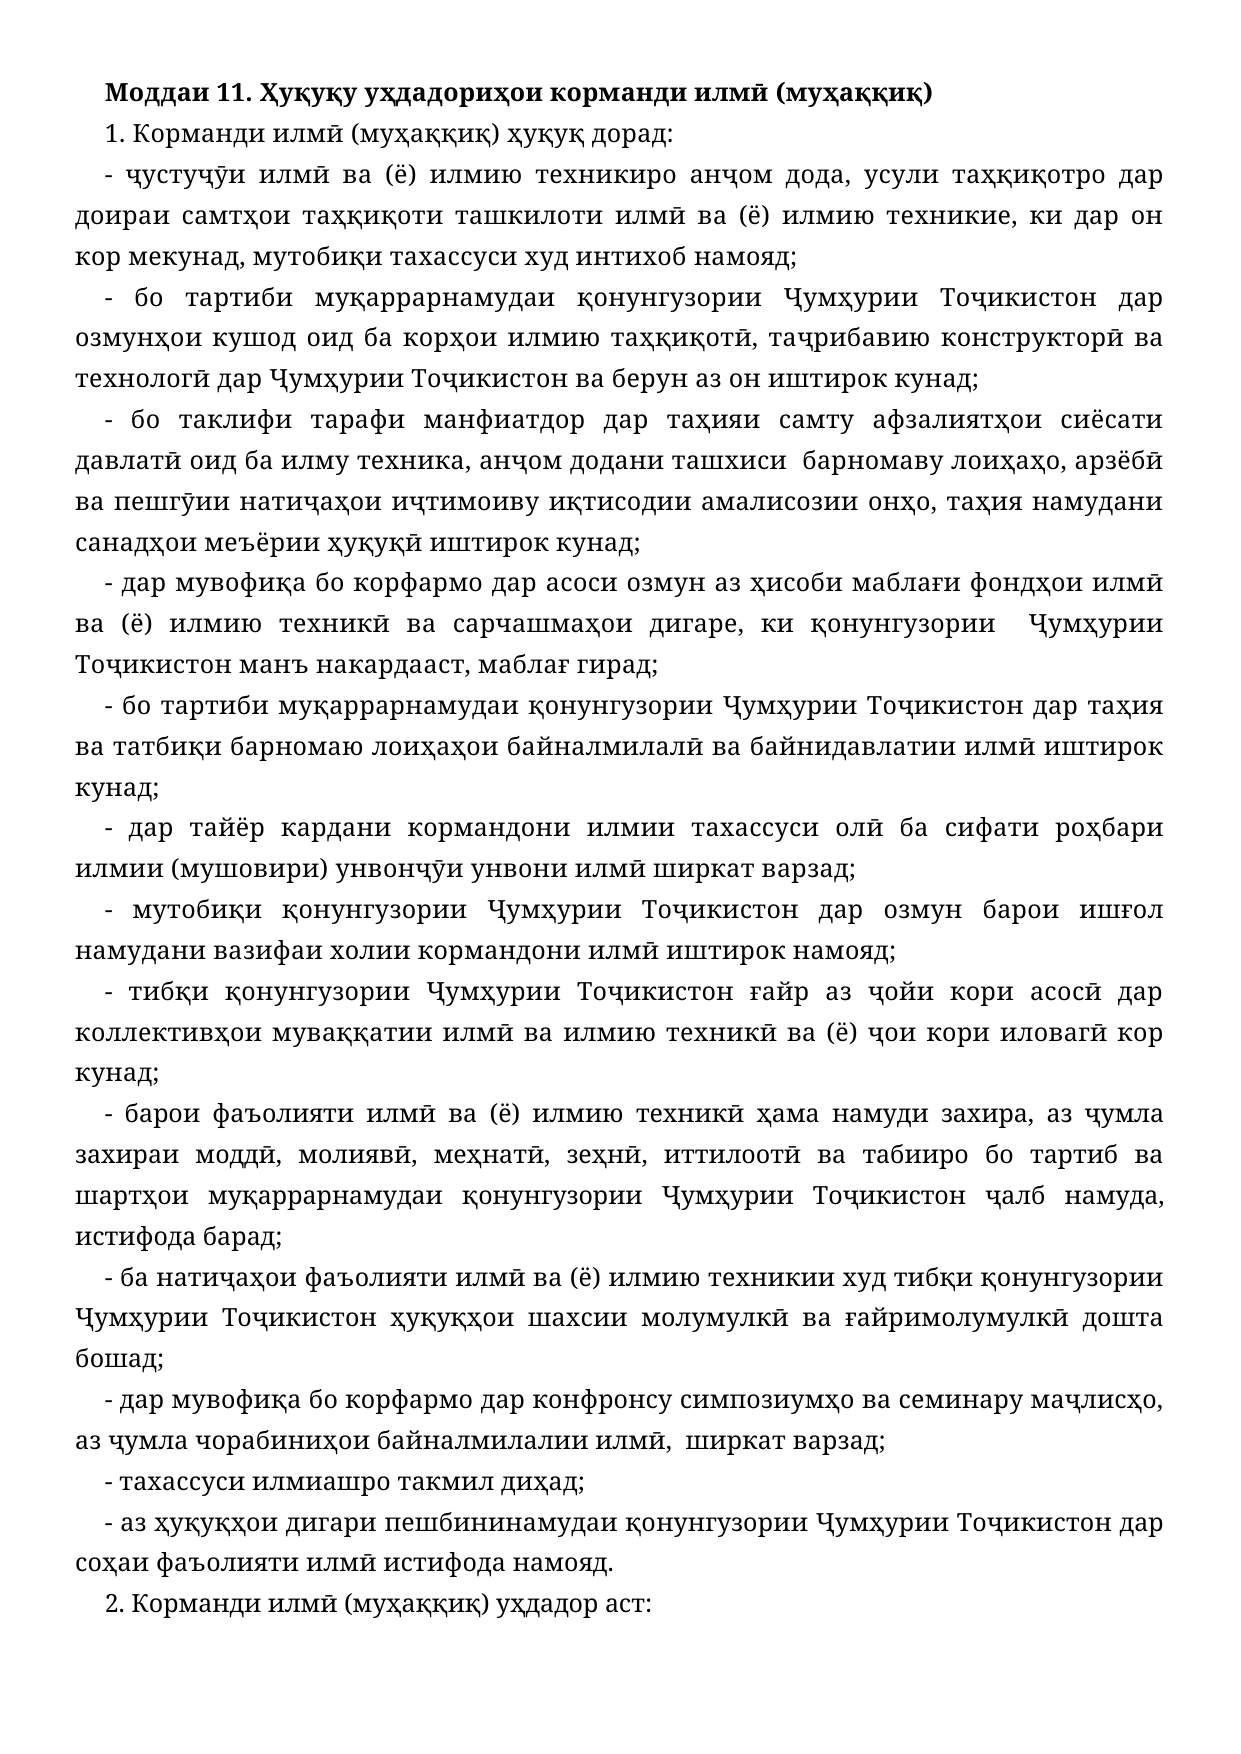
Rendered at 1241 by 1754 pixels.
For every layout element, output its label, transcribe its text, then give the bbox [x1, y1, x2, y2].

text - мутобиқи қонунгузории Ҷумҳурии Тоҷикистон дар озмун барои ишғол намудани вазифаи холии кормандони илмӣ иштирок намояд; [75, 892, 1165, 967]
text - дар тайёр кардани кормандони илмии тахассуси олӣ ба сифати роҳбари илмии (мушовири) унвонҷӯи унвони илмӣ ширкат варзад; [75, 810, 1165, 885]
text - тахассуси илмиашро такмил диҳад; [75, 1463, 1165, 1497]
text - бо таклифи тарафи манфиатдор дар таҳияи самту афзалиятҳои сиёсати давлатӣ оид ба илму техника, анҷом додани ташхиси барномаву лоиҳаҳо, арзёбӣ ва пешгӯии натиҷаҳои иҷтимоиву иқтисодии амалисозии онҳо, таҳия намудани санадҳои меъёрии ҳуқуқӣ иштирок кунад; [75, 402, 1165, 558]
text 2. Корманди илмӣ (муҳаққиқ) уҳдадор аст: [75, 1586, 1165, 1620]
text - бо тартиби муқаррарнамудаи қонунгузории Ҷумҳурии Тоҷикистон дар озмунҳои кушод оид ба корҳои илмию таҳқиқотӣ, таҷрибавию конструкторӣ ва технологӣ дар Ҷумҳурии Тоҷикистон ва берун аз он иштирок кунад; [75, 279, 1165, 395]
text - барои фаъолияти илмӣ ва (ё) илмию техникӣ ҳама намуди захира, аз ҷумла захираи моддӣ, молиявӣ, меҳнатӣ, зеҳнӣ, иттилоотӣ ва табииро бо тартиб ва шартҳои муқаррарнамудаи қонунгузории Ҷумҳурии Тоҷикистон ҷалб намуда, истифода барад; [75, 1096, 1165, 1252]
text Моддаи 11. Ҳуқуқу уҳдадориҳои корманди илмӣ (муҳаққиқ) [75, 75, 1165, 109]
text - дар мувофиқа бо корфармо дар асоси озмун аз ҳисоби маблағи фондҳои илмӣ ва (ё) илмию техникӣ ва сарчашмаҳои дигаре, ки қонунгузории Ҷумҳурии Тоҷикистон манъ накардааст, маблағ гирад; [75, 565, 1165, 681]
text - аз ҳуқуқҳои дигари пешбининамудаи қонунгузории Ҷумҳурии Тоҷикистон дар соҳаи фаъолияти илмӣ истифода намояд. [75, 1504, 1165, 1579]
text - ҷустуҷӯи илмӣ ва (ё) илмию техникиро анҷом дода, усули таҳқиқотро дар доираи самтҳои таҳқиқоти ташкилоти илмӣ ва (ё) илмию техникие, ки дар он кор мекунад, мутобиқи тахассуси худ интихоб намояд; [75, 157, 1165, 272]
text - ба натиҷаҳои фаъолияти илмӣ ва (ё) илмию техникии худ тибқи қонунгузории Ҷумҳурии Тоҷикистон ҳуқуқҳои шахсии молумулкӣ ва ғайримолумулкӣ дошта бошад; [75, 1259, 1165, 1375]
text - бо тартиби муқаррарнамудаи қонунгузории Ҷумҳурии Тоҷикистон дар таҳия ва татбиқи барномаю лоиҳаҳои байналмилалӣ ва байнидавлатии илмӣ иштирок кунад; [75, 687, 1165, 803]
text - тибқи қонунгузории Ҷумҳурии Тоҷикистон ғайр аз ҷойи кори асосӣ дар коллективҳои муваққатии илмӣ ва илмию техникӣ ва (ё) ҷои кори иловагӣ кор кунад; [75, 973, 1165, 1089]
text - дар мувофиқа бо корфармо дар конфронсу симпозиумҳо ва семинару маҷлисҳо, аз ҷумла чорабиниҳои байналмилалии илмӣ, ширкат варзад; [75, 1382, 1165, 1457]
text 1. Корманди илмӣ (муҳаққиқ) ҳуқуқ дорад: [75, 116, 1165, 150]
